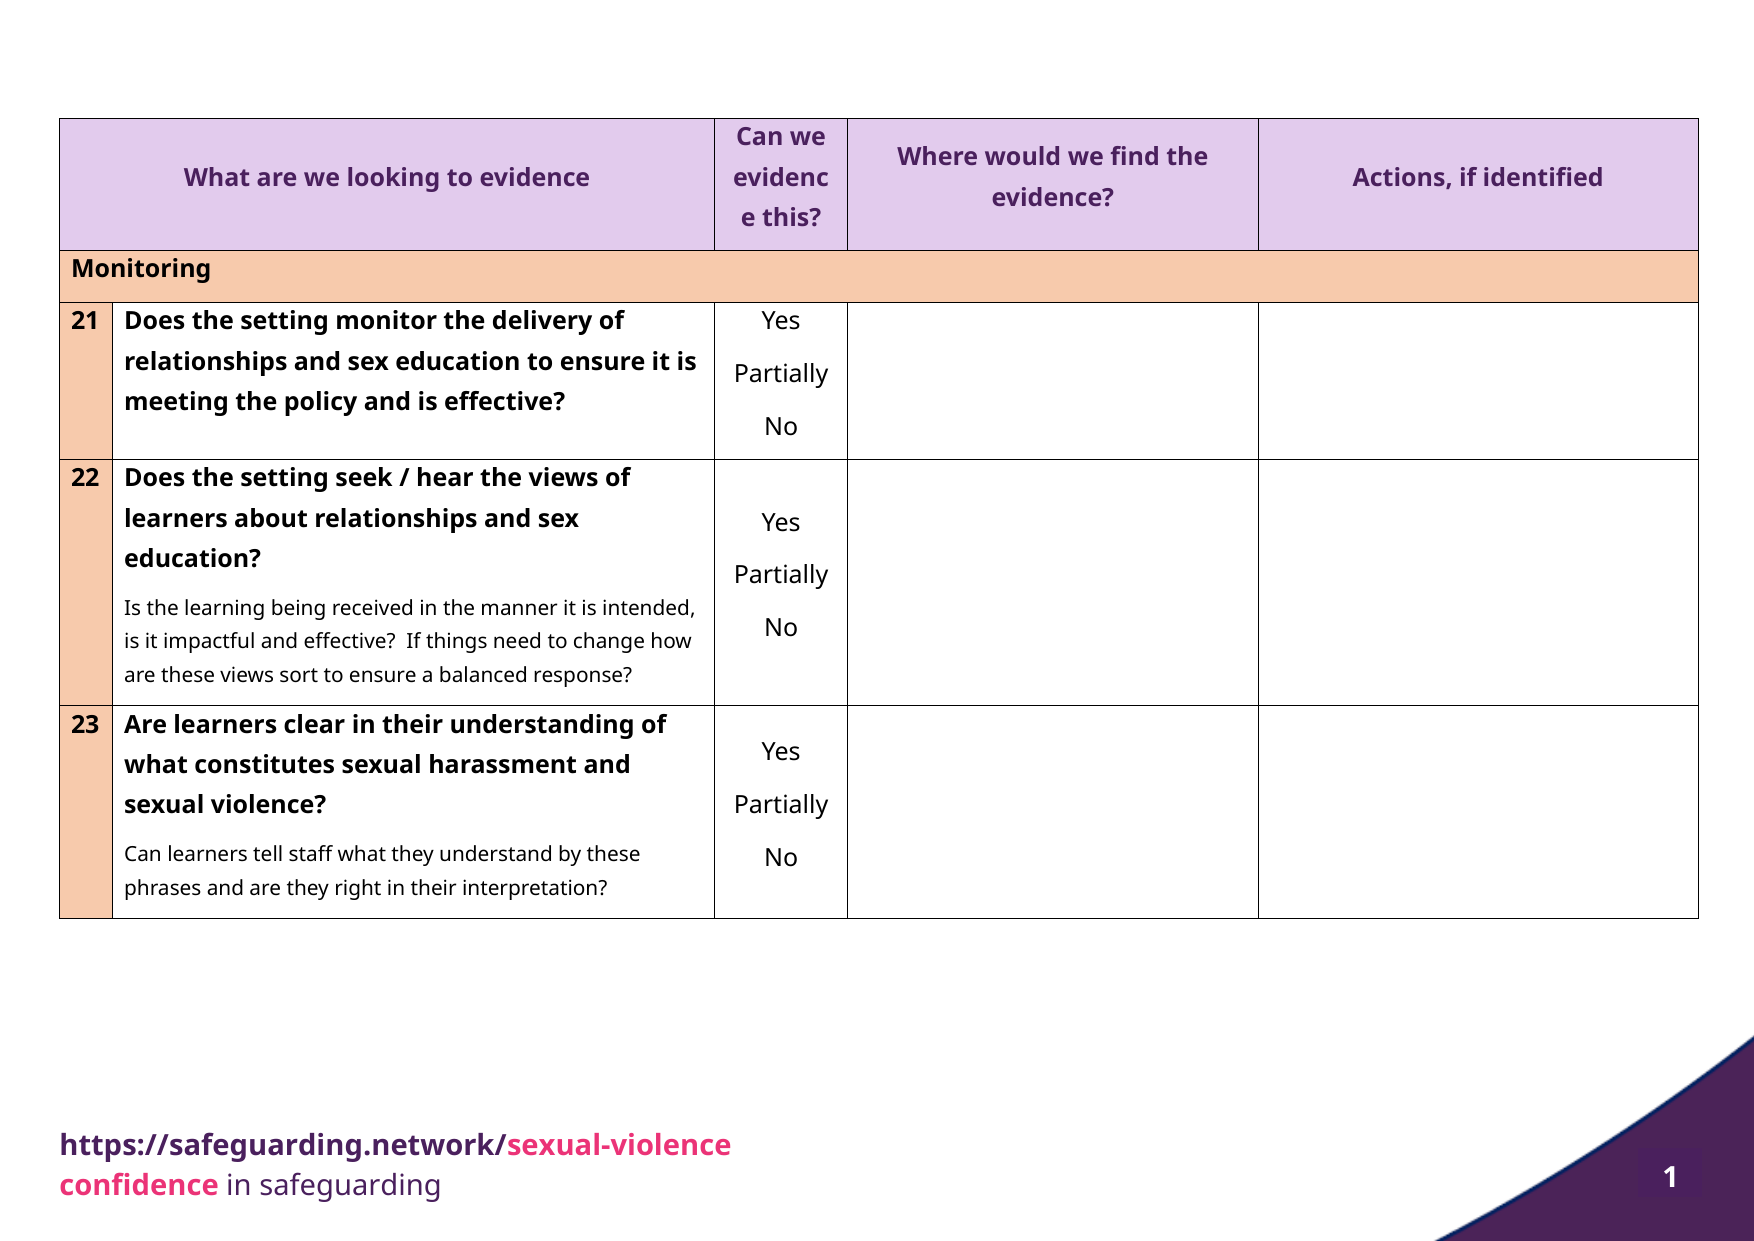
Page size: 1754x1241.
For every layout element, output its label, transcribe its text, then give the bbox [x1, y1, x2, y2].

table_header Can we evidence this? [715, 119, 847, 250]
table_cell [848, 460, 1258, 705]
table_cell [1259, 460, 1698, 705]
table_cell [848, 303, 1258, 459]
table_cell Does the setting monitor the delivery of relationships and sex education to ensure it is meeting the policy and is effective? [113, 303, 714, 459]
table_cell 23 [60, 706, 112, 918]
table_header What are we looking to evidence [60, 119, 714, 250]
table_cell 21 [60, 303, 112, 459]
table_cell Are learners clear in their understanding of what constitutes sexual harassment and sexual violence? Can learners tell staff what they understand by these phrases and are they right in their interpretation? [113, 706, 714, 918]
table_cell Yes Partially No [715, 460, 847, 705]
table_header Actions, if identified [1259, 119, 1698, 250]
table_cell [848, 706, 1258, 918]
table_cell Yes Partially No [715, 706, 847, 918]
table_cell Monitoring [60, 251, 1698, 302]
table_cell [1259, 706, 1698, 918]
table_cell 22 [60, 460, 112, 705]
table_cell Yes Partially No [715, 303, 847, 459]
table_cell Does the setting seek / hear the views of learners about relationships and sex education? Is the learning being received in the manner it is intended, is it impactful and effective? If things need to change how are these views sort to ensure a balanced response? [113, 460, 714, 705]
table_cell [1259, 303, 1698, 459]
picture [1345, 1024, 1754, 1241]
table_header Where would we find the evidence? [848, 119, 1258, 250]
